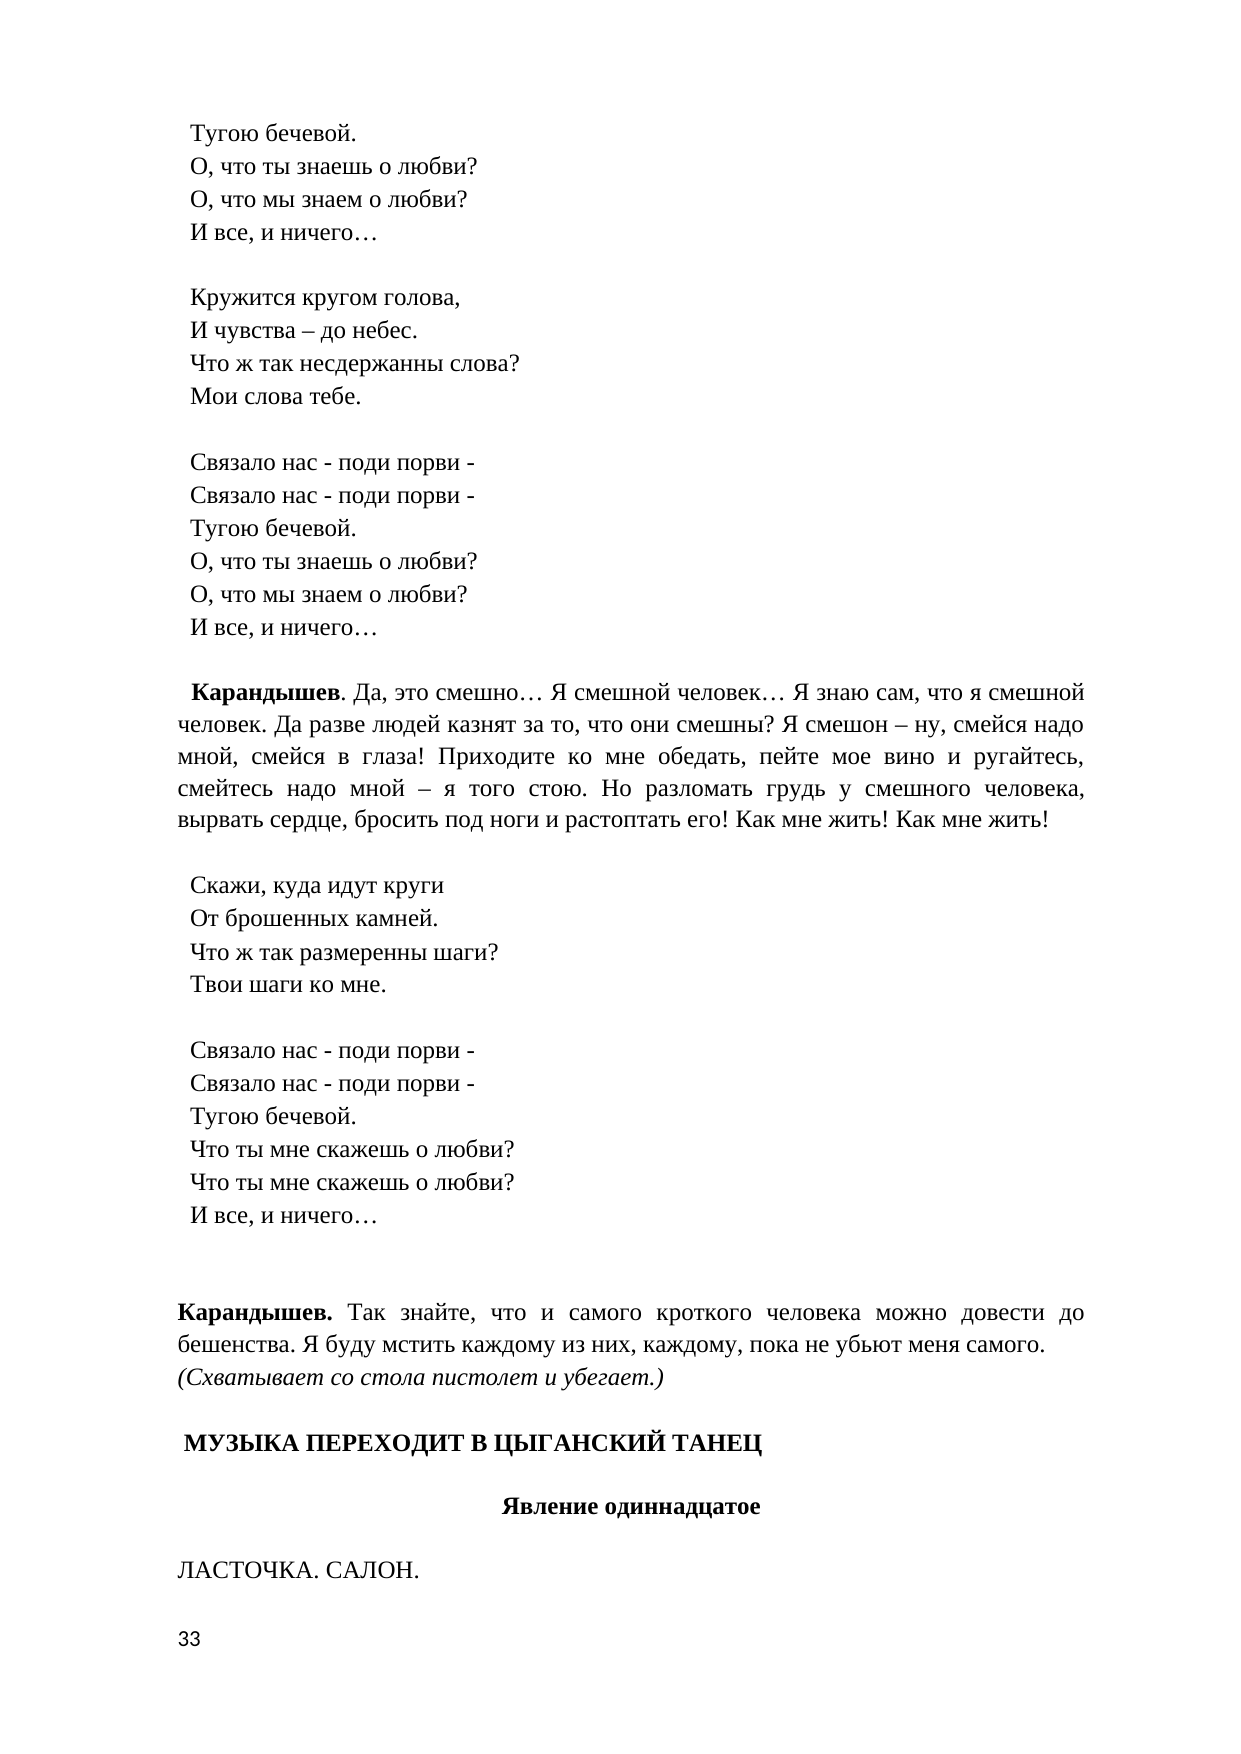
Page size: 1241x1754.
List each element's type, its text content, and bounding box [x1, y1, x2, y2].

text Что ж так размеренны шаги? [177, 937, 1086, 965]
text Скажи, куда идут круги [177, 871, 1086, 899]
text Связало нас - поди порви - [177, 1068, 1086, 1097]
text И чувства – до небес. [177, 315, 1086, 344]
text Что ты мне скажешь о любви? [177, 1134, 1086, 1163]
text Кружится кругом голова, [177, 282, 1086, 311]
text От брошенных камней. [177, 903, 1086, 932]
text Твои шаги ко мне. [177, 969, 1086, 998]
text Карандышев. Так знайте, что и самого кроткого человека можно довести до бешенства. Я буду мстить каждому из них, каждому, пока не убьют меня самого. [177, 1297, 1086, 1358]
text Связало нас - поди порви - [177, 447, 1086, 475]
text Тугою бечевой. [177, 118, 1086, 147]
text Связало нас - поди порви - [177, 1035, 1086, 1063]
text О, что мы знаем о любви? [177, 579, 1086, 607]
text Мои слова тебе. [177, 381, 1086, 410]
text О, что ты знаешь о любви? [177, 546, 1086, 574]
text МУЗЫКА ПЕРЕХОДИТ В ЦЫГАНСКИЙ ТАНЕЦ [177, 1428, 1086, 1457]
text Связало нас - поди порви - [177, 480, 1086, 508]
text Что ты мне скажешь о любви? [177, 1167, 1086, 1196]
text Что ж так несдержанны слова? [177, 348, 1086, 377]
text Карандышев. Да, это смешно… Я смешной человек… Я знаю сам, что я смешной человек. Да разве людей казнят за то, что они смешны? Я смешон – ну, смейся надо мной, смейся в глаза! Приходите ко мне обедать, пейте мое вино и ругайтесь, смейтесь надо мной – я того стою. Но разломать грудь у смешного человека, вырвать сердце, бросить под ноги и растоптать его! Как мне жить! Как мне жить! [177, 677, 1086, 833]
text О, что мы знаем о любви? [177, 184, 1086, 213]
text И все, и ничего… [177, 612, 1086, 641]
text ЛАСТОЧКА. САЛОН. [177, 1556, 1152, 1584]
text Явление одиннадцатое [177, 1491, 1085, 1520]
text И все, и ничего… [177, 217, 1086, 246]
text Тугою бечевой. [177, 1101, 1086, 1129]
text (Схватывает со стола пистолет и убегает.) [177, 1362, 707, 1391]
text И все, и ничего… [177, 1200, 1086, 1229]
text О, что ты знаешь о любви? [177, 151, 1086, 180]
text Тугою бечевой. [177, 513, 1086, 541]
